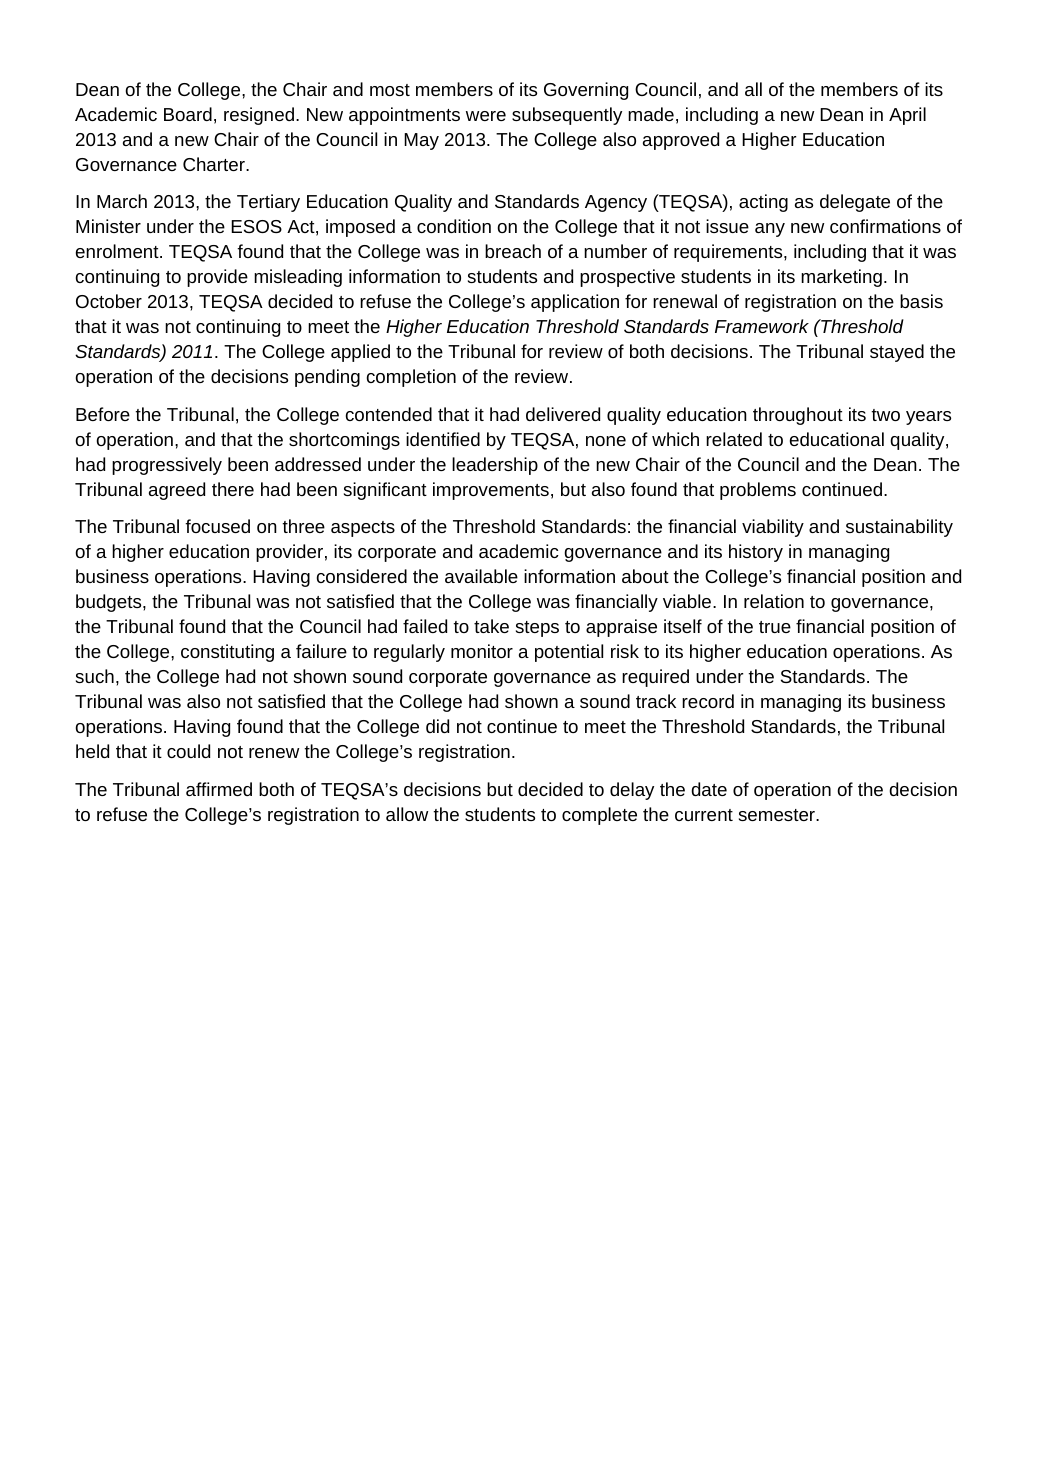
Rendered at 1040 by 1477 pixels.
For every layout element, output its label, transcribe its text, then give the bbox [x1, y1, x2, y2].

text The Tribunal focused on three aspects of the Threshold Standards: the financial viability and sustainability of a higher education provider, its corporate and academic governance and its history in managing business operations. Having considered the available information about the College’s financial position and budgets, the Tribunal was not satisfied that the College was financially viable. In relation to governance, the Tribunal found that the Council had failed to take steps to appraise itself of the true financial position of the College, constituting a failure to regularly monitor a potential risk to its higher education operations. As such, the College had not shown sound corporate governance as required under the Standards. The Tribunal was also not satisfied that the College had shown a sound track record in managing its business operations. Having found that the College did not continue to meet the Threshold Standards, the Tribunal held that it could not renew the College’s registration. [75, 512, 964, 762]
text Before the Tribunal, the College contended that it had delivered quality education throughout its two years of operation, and that the shortcomings identified by TEQSA, none of which related to educational quality, had progressively been addressed under the leadership of the new Chair of the Council and the Dean. The Tribunal agreed there had been significant improvements, but also found that problems continued. [75, 400, 964, 500]
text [75, 75, 964, 175]
text In March 2013, the Tertiary Education Quality and Standards Agency (TEQSA), acting as delegate of the Minister under the ESOS Act, imposed a condition on the College that it not issue any new confirmations of enrolment. TEQSA found that the College was in breach of a number of requirements, including that it was continuing to provide misleading information to students and prospective students in its marketing. In October 2013, TEQSA decided to refuse the College’s application for renewal of registration on the basis that it was not continuing to meet the Higher Education Threshold Standards Framework (Threshold Standards) 2011. The College applied to the Tribunal for review of both decisions. The Tribunal stayed the operation of the decisions pending completion of the review. [75, 187, 964, 387]
text The Tribunal affirmed both of TEQSA’s decisions but decided to delay the date of operation of the decision to refuse the College’s registration to allow the students to complete the current semester. [75, 775, 964, 825]
